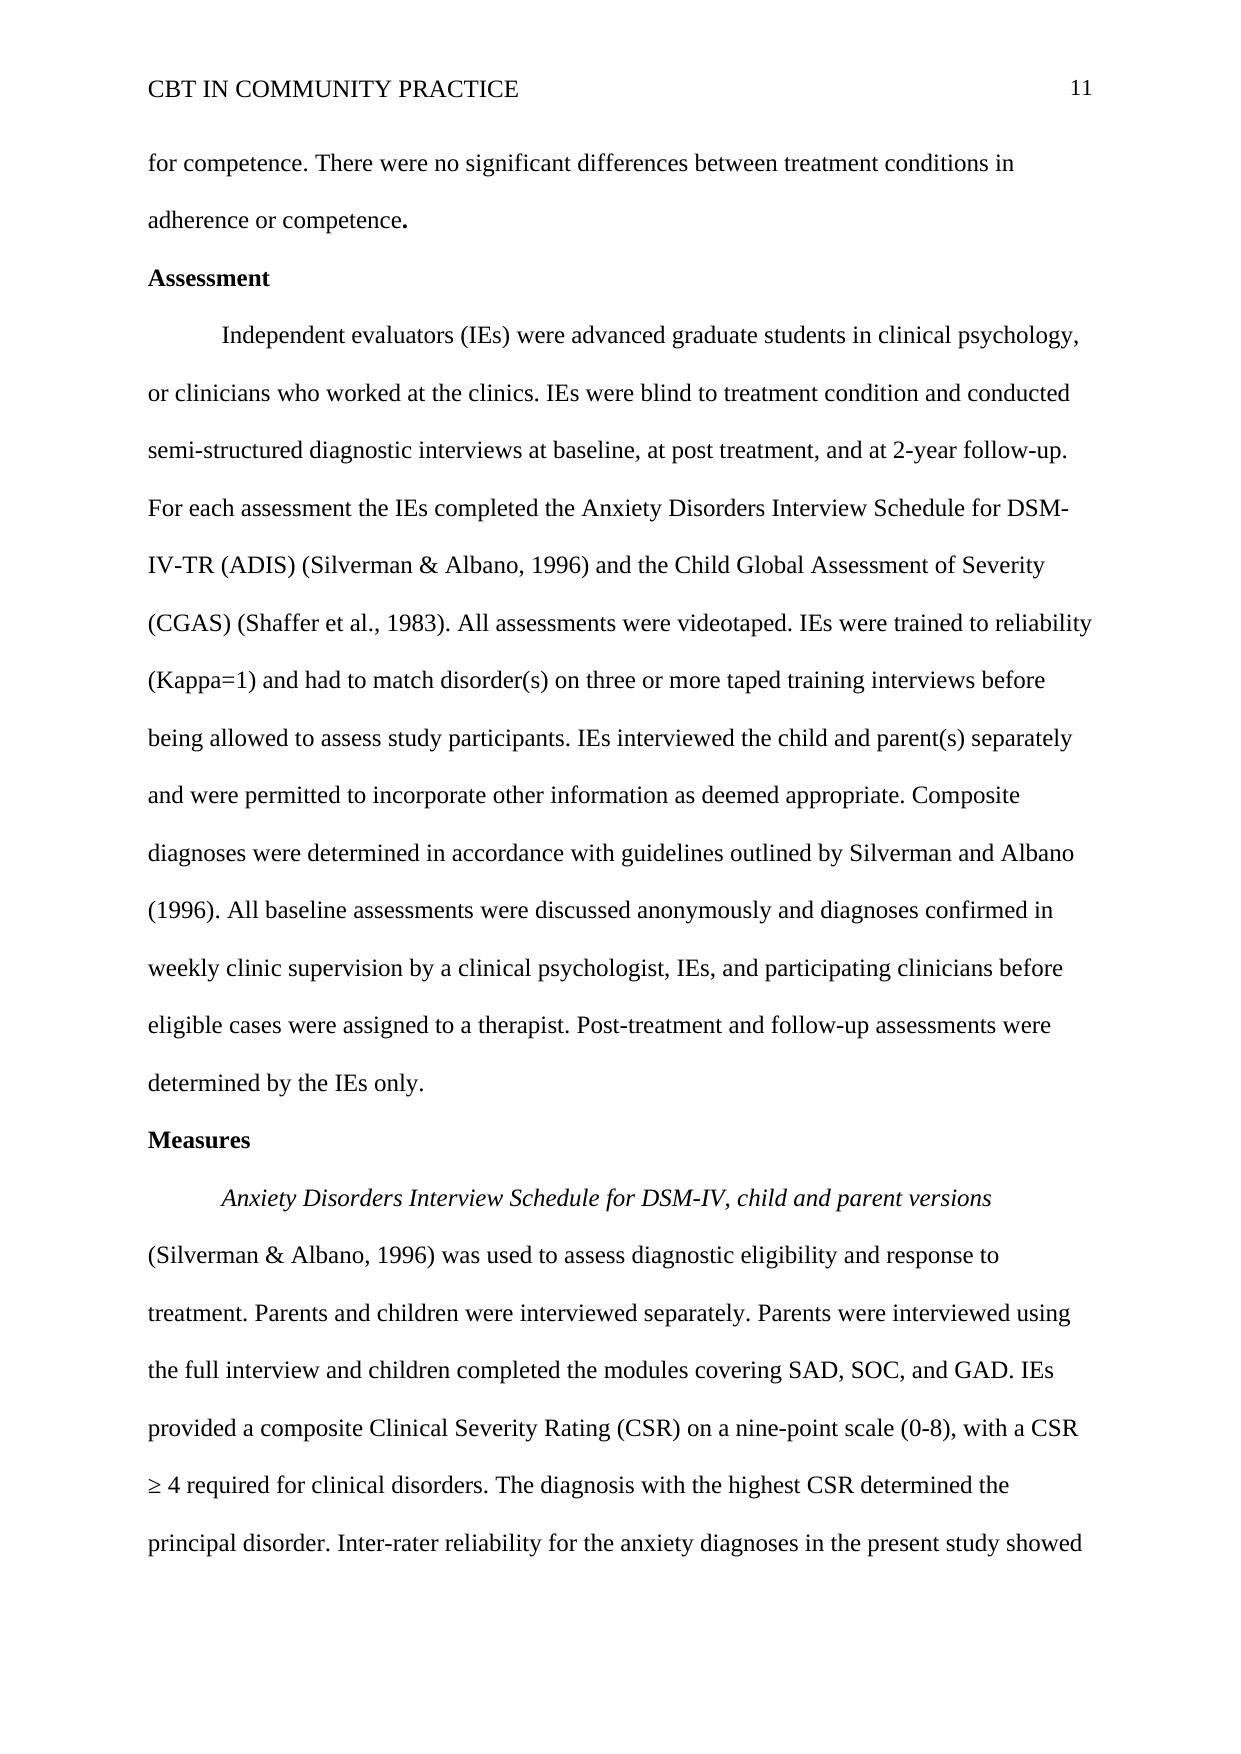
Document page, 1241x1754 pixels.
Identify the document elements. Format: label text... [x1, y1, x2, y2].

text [148, 148, 1093, 234]
text Measures [148, 1125, 1093, 1154]
text Independent evaluators (IEs) were advanced graduate students in clinical psychology, or clinicians who worked at the clinics. IEs were blind to treatment condition and conducted semi-structured diagnostic interviews at baseline, at post treatment, and at 2-year follow-up. For each assessment the IEs completed the Anxiety Disorders Interview Schedule for DSM-IV-TR (ADIS) (Silverman & Albano, 1996) and the Child Global Assessment of Severity (CGAS) (Shaffer et al., 1983). All assessments were videotaped. IEs were trained to reliability (Kappa=1) and had to match disorder(s) on three or more taped training interviews before being allowed to assess study participants. IEs interviewed the child and parent(s) separately and were permitted to incorporate other information as deemed appropriate. Composite diagnoses were determined in accordance with guidelines outlined by Silverman and Albano (1996). All baseline assessments were discussed anonymously and diagnoses confirmed in weekly clinic supervision by a clinical psychologist, IEs, and participating clinicians before eligible cases were assigned to a therapist. Post-treatment and follow-up assessments were determined by the IEs only. [148, 320, 1093, 1096]
text Assessment [148, 263, 1093, 291]
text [148, 1183, 1093, 1556]
